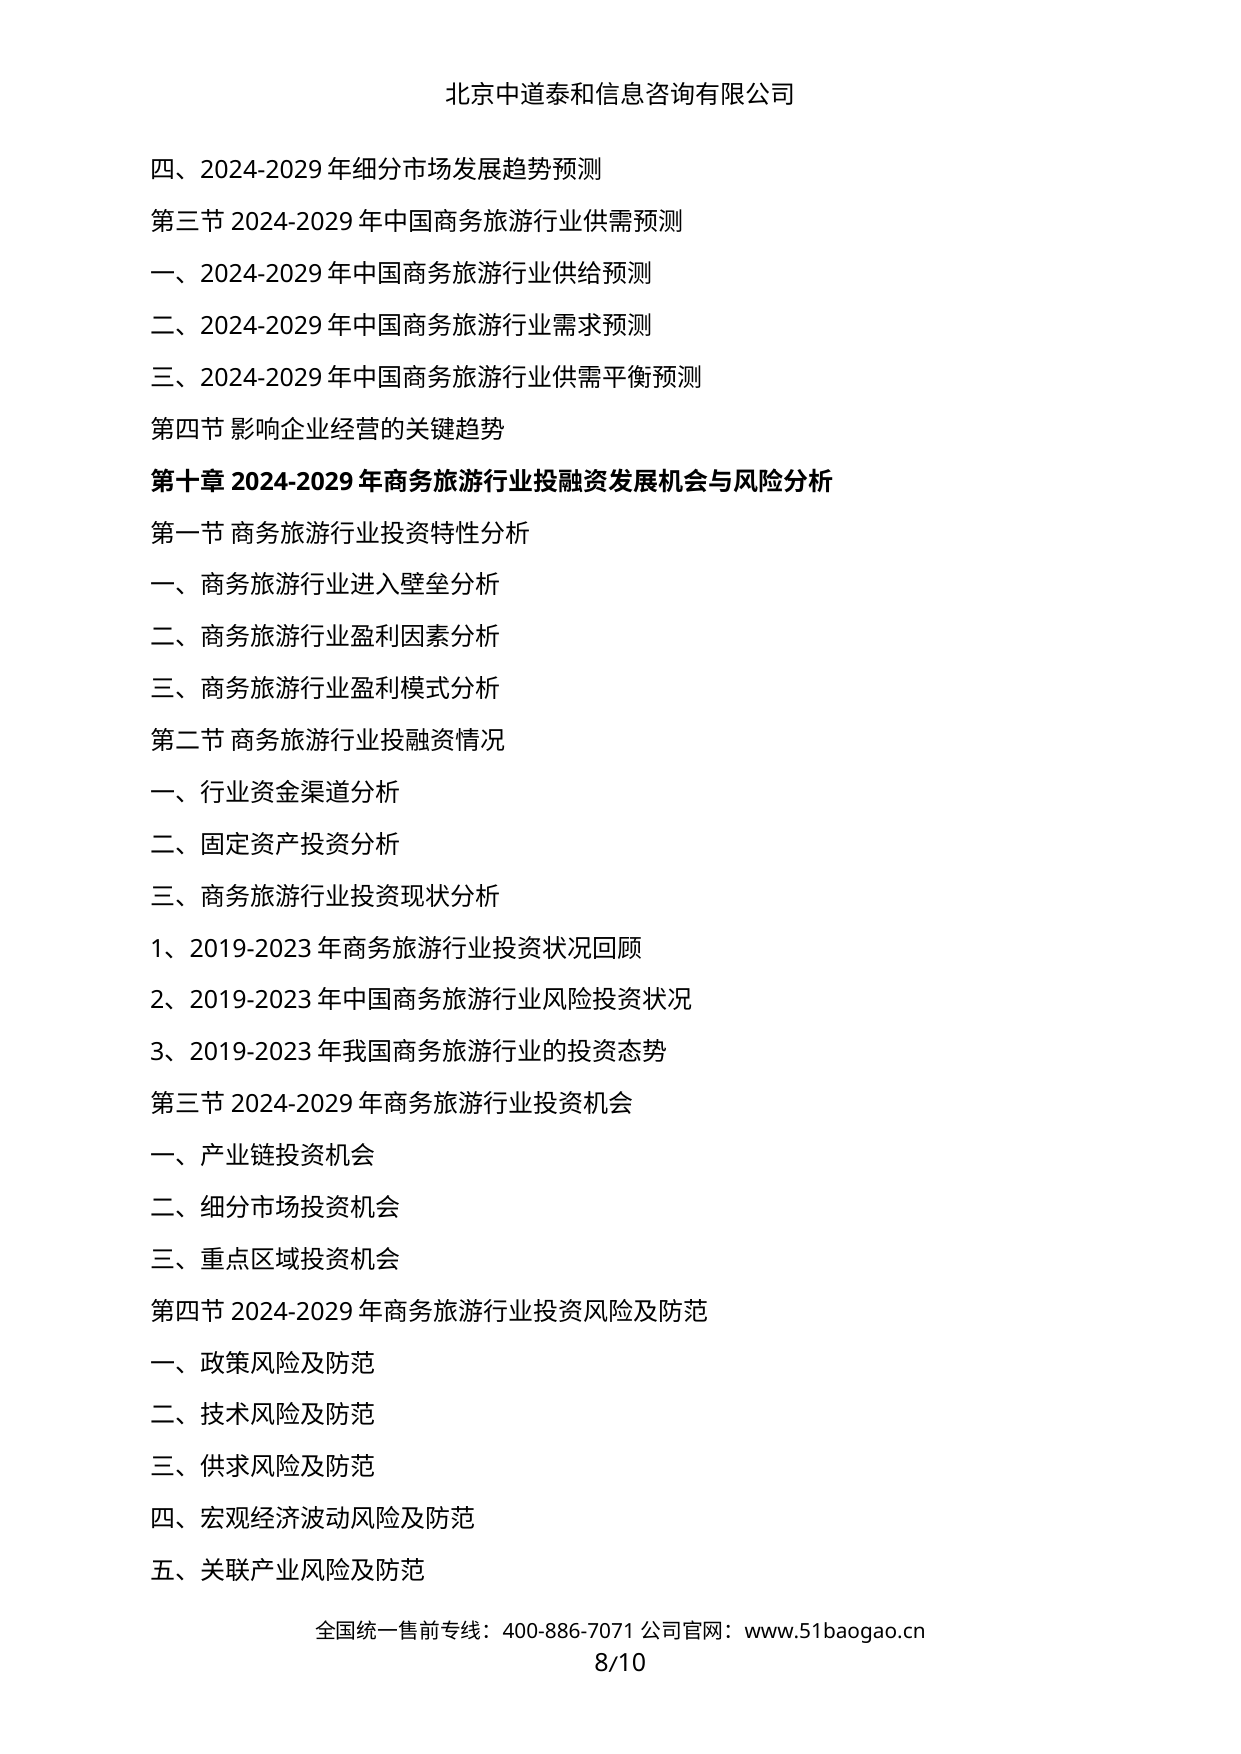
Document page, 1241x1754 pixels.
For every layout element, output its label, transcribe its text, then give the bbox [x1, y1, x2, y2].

text 二、技术风险及防范 [150, 1395, 1090, 1431]
text 三、商务旅游行业盈利模式分析 [150, 669, 1090, 705]
text 第四节 影响企业经营的关键趋势 [150, 409, 1090, 446]
text 第四节 2024-2029年商务旅游行业投资风险及防范 [150, 1291, 1090, 1327]
text 四、2024-2029年细分市场发展趋势预测 [150, 150, 1090, 186]
text 四、宏观经济波动风险及防范 [150, 1499, 1090, 1535]
text 2、2019-2023年中国商务旅游行业风险投资状况 [150, 980, 1090, 1016]
text 一、政策风险及防范 [150, 1343, 1090, 1379]
text 第三节 2024-2029年商务旅游行业投资机会 [150, 1084, 1090, 1120]
text 第二节 商务旅游行业投融资情况 [150, 721, 1090, 757]
text 三、供求风险及防范 [150, 1447, 1090, 1483]
text 二、商务旅游行业盈利因素分析 [150, 617, 1090, 653]
text 一、2024-2029年中国商务旅游行业供给预测 [150, 254, 1090, 290]
text 第三节 2024-2029年中国商务旅游行业供需预测 [150, 202, 1090, 238]
text 二、2024-2029年中国商务旅游行业需求预测 [150, 306, 1090, 342]
text 二、固定资产投资分析 [150, 824, 1090, 861]
text 三、重点区域投资机会 [150, 1239, 1090, 1276]
text 一、行业资金渠道分析 [150, 772, 1090, 809]
text 一、产业链投资机会 [150, 1136, 1090, 1172]
text 二、细分市场投资机会 [150, 1187, 1090, 1224]
text 五、关联产业风险及防范 [150, 1551, 1090, 1587]
text 3、2019-2023年我国商务旅游行业的投资态势 [150, 1032, 1090, 1068]
text 第一节 商务旅游行业投资特性分析 [150, 513, 1090, 549]
text 一、商务旅游行业进入壁垒分析 [150, 565, 1090, 601]
text 三、商务旅游行业投资现状分析 [150, 876, 1090, 912]
text 三、2024-2029年中国商务旅游行业供需平衡预测 [150, 357, 1090, 394]
text 第十章 2024-2029年商务旅游行业投融资发展机会与风险分析 [150, 461, 1090, 497]
text 1、2019-2023年商务旅游行业投资状况回顾 [150, 928, 1090, 964]
